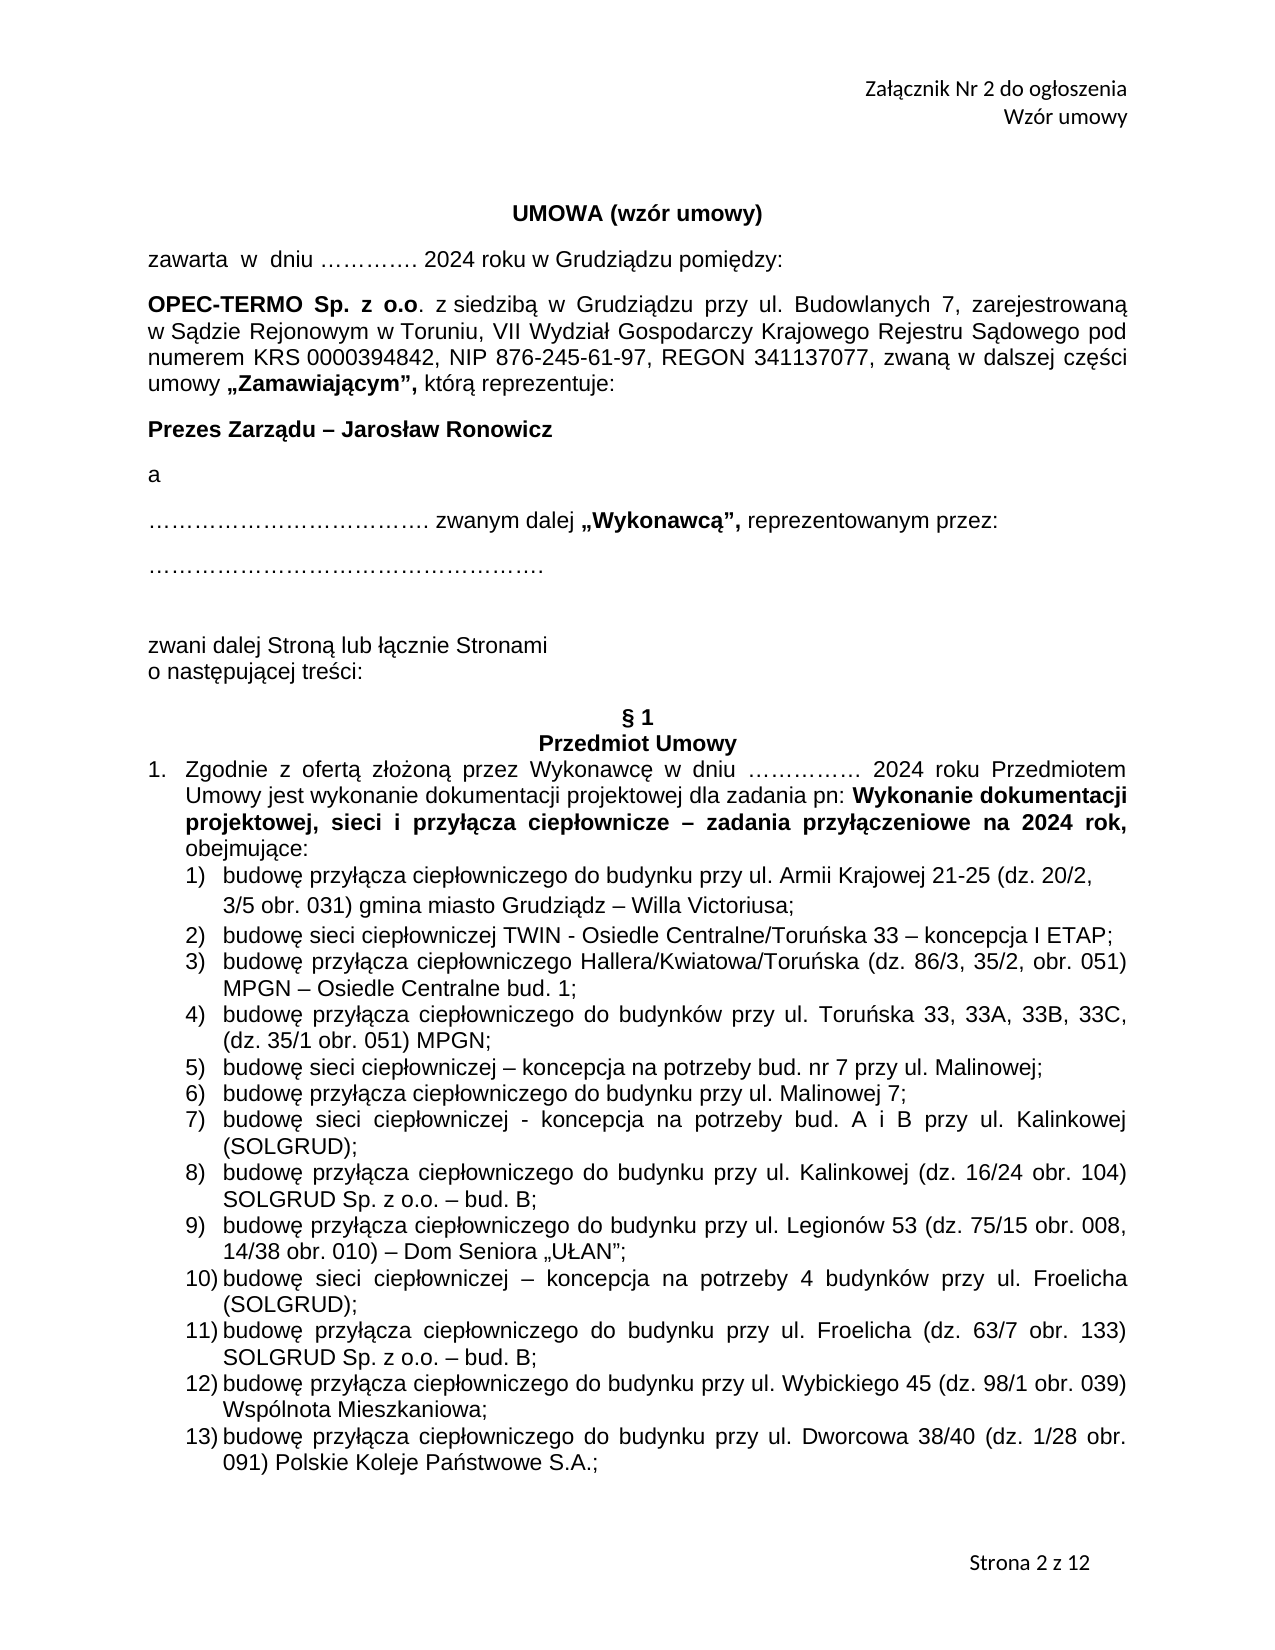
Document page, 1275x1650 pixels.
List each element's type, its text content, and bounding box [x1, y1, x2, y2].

text zawarta w dniu …………. 2024 roku w Grudziądzu pomiędzy: [148, 246, 1127, 272]
list budowę sieci ciepłowniczej – koncepcja na potrzeby bud. nr 7 przy ul. Malinowej; [185, 1054, 1127, 1080]
list budowę przyłącza ciepłowniczego do budynku przy ul. Malinowej 7; [185, 1080, 1127, 1106]
list budowę sieci ciepłowniczej - koncepcja na potrzeby bud. A i B przy ul. Kalinkowej (SOLGRUD); [185, 1106, 1127, 1159]
text zwani dalej Stroną lub łącznie Stronami [148, 632, 1127, 658]
list budowę przyłącza ciepłowniczego do budynku przy ul. Dworcowa 38/40 (dz. 1/28 obr. 091) Polskie Koleje Państwowe S.A.; [185, 1423, 1127, 1475]
list budowę przyłącza ciepłowniczego Hallera/Kwiatowa/Toruńska (dz. 86/3, 35/2, obr. 051) MPGN – Osiedle Centralne bud. 1; [185, 948, 1127, 1001]
list Zgodnie z ofertą złożoną przez Wykonawcę w dniu …………… 2024 roku Przedmiotem Umowy jest wykonanie dokumentacji projektowej dla zadania pn: Wykonanie dokumentacji projektowej, sieci i przyłącza ciepłownicze – zadania przyłączeniowe na 2024 rok, obejmujące: [148, 756, 1127, 862]
list budowę sieci ciepłowniczej TWIN - Osiedle Centralne/Toruńska 33 – koncepcja I ETAP; [185, 922, 1127, 948]
list budowę przyłącza ciepłowniczego do budynku przy ul. Froelicha (dz. 63/7 obr. 133) SOLGRUD Sp. z o.o. – bud. B; [185, 1317, 1127, 1370]
text a [148, 461, 1127, 488]
list budowę przyłącza ciepłowniczego do budynków przy ul. Toruńska 33, 33A, 33B, 33C, (dz. 35/1 obr. 051) MPGN; [185, 1001, 1127, 1054]
list budowę przyłącza ciepłowniczego do budynku przy ul. Wybickiego 45 (dz. 98/1 obr. 039) Wspólnota Mieszkaniowa; [185, 1370, 1127, 1423]
list budowę przyłącza ciepłowniczego do budynku przy ul. Armii Krajowej 21-25 (dz. 20/2, 3/5 obr. 031) gmina miasto Grudziądz – Willa Victoriusa; [185, 862, 1127, 918]
text o następującej treści: [148, 658, 1127, 684]
text § 1 [148, 703, 1127, 730]
title UMOWA (wzór umowy) [148, 200, 1127, 227]
text OPEC-TERMO Sp. z o.o. z siedzibą w Grudziądzu przy ul. Budowlanych 7, zarejestrowaną w Sądzie Rejonowym w Toruniu, VII Wydział Gospodarczy Krajowego Rejestru Sądowego pod numerem KRS 0000394842, NIP 876-245-61-97, REGON 341137077, zwaną w dalszej części umowy „Zamawiającym”, którą reprezentuje: [148, 291, 1127, 397]
text ……………………………………………. [148, 552, 1127, 579]
list budowę przyłącza ciepłowniczego do budynku przy ul. Legionów 53 (dz. 75/15 obr. 008, 14/38 obr. 010) – Dom Seniora „UŁAN”; [185, 1212, 1127, 1264]
text ………………………………. zwanym dalej „Wykonawcą”, reprezentowanym przez: [148, 507, 1127, 533]
list budowę przyłącza ciepłowniczego do budynku przy ul. Kalinkowej (dz. 16/24 obr. 104) SOLGRUD Sp. z o.o. – bud. B; [185, 1159, 1127, 1212]
text Prezes Zarządu – Jarosław Ronowicz [148, 416, 1127, 442]
text Przedmiot Umowy [148, 730, 1127, 756]
list budowę sieci ciepłowniczej – koncepcja na potrzeby 4 budynków przy ul. Froelicha (SOLGRUD); [185, 1264, 1127, 1317]
